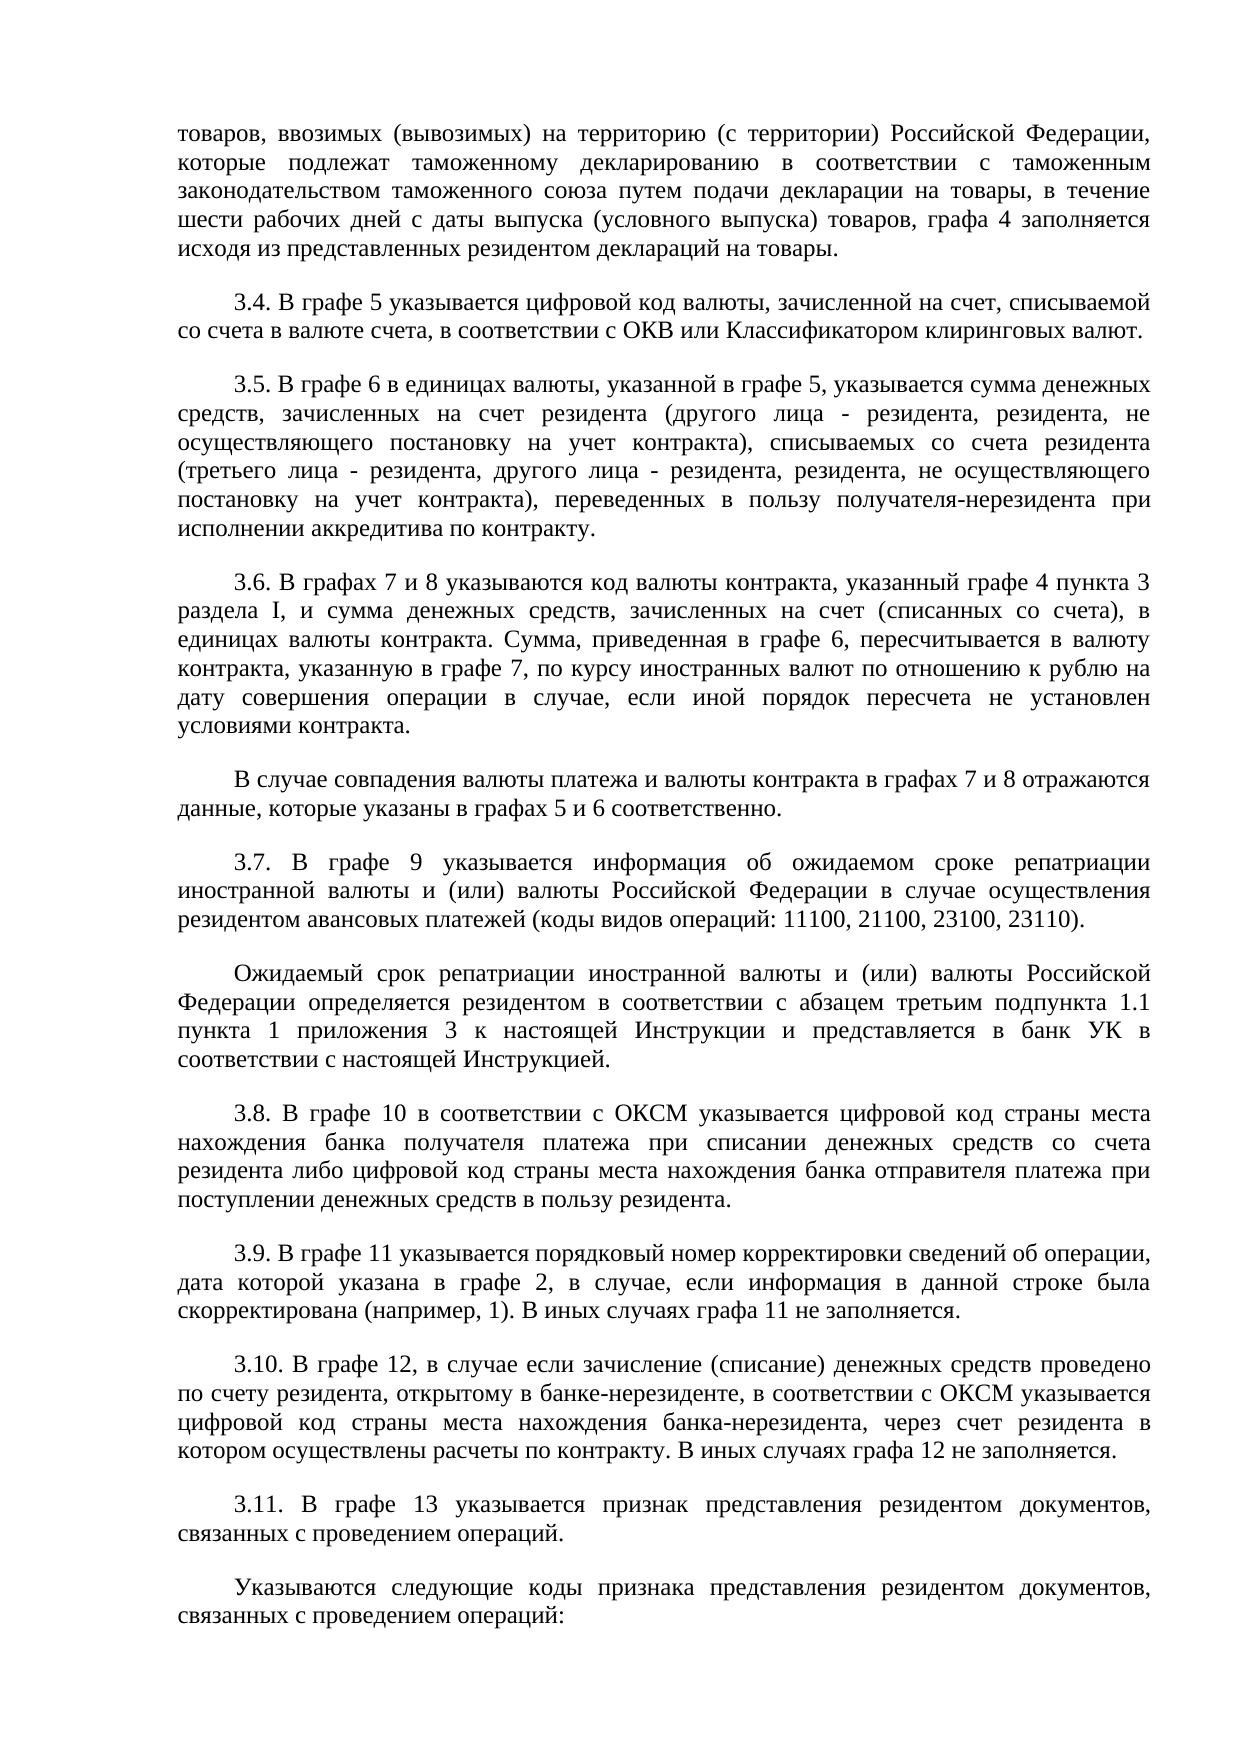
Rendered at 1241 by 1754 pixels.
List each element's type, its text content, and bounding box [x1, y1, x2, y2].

text 3.4. В графе 5 указывается цифровой код валюты, зачисленной на счет, списываемой со счета в валюте счета, в соответствии с ОКВ или Классификатором клиринговых валют. [177, 287, 1152, 344]
text 3.7. В графе 9 указывается информация об ожидаемом сроке репатриации иностранной валюты и (или) валюты Российской Федерации в случае осуществления резидентом авансовых платежей (коды видов операций: 11100, 21100, 23100, 23110). [177, 847, 1152, 933]
text Ожидаемый срок репатриации иностранной валюты и (или) валюты Российской Федерации определяется резидентом в соответствии с абзацем третьим подпункта 1.1 пункта 1 приложения 3 к настоящей Инструкции и представляется в банк УК в соответствии с настоящей Инструкцией. [177, 958, 1152, 1073]
text В случае совпадения валюты платежа и валюты контракта в графах 7 и 8 отражаются данные, которые указаны в графах 5 и 6 соответственно. [177, 764, 1152, 822]
text 3.10. В графе 12, в случае если зачисление (списание) денежных средств проведено по счету резидента, открытому в банке-нерезиденте, в соответствии с ОКСМ указывается цифровой код страны места нахождения банка-нерезидента, через счет резидента в котором осуществлены расчеты по контракту. В иных случаях графа 12 не заполняется. [177, 1349, 1152, 1464]
text 3.5. В графе 6 в единицах валюты, указанной в графе 5, указывается сумма денежных средств, зачисленных на счет резидента (другого лица - резидента, резидента, не осуществляющего постановку на учет контракта), списываемых со счета резидента (третьего лица - резидента, другого лица - резидента, резидента, не осуществляющего постановку на учет контракта), переведенных в пользу получателя-нерезидента при исполнении аккредитива по контракту. [177, 369, 1152, 542]
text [177, 118, 1152, 262]
text 3.9. В графе 11 указывается порядковый номер корректировки сведений об операции, дата которой указана в графе 2, в случае, если информация в данной строке была скорректирована (например, 1). В иных случаях графа 11 не заполняется. [177, 1238, 1152, 1324]
text 3.11. В графе 13 указывается признак представления резидентом документов, связанных с проведением операций. [177, 1489, 1152, 1547]
text 3.8. В графе 10 в соответствии с ОКСМ указывается цифровой код страны места нахождения банка получателя платежа при списании денежных средств со счета резидента либо цифровой код страны места нахождения банка отправителя платежа при поступлении денежных средств в пользу резидента. [177, 1098, 1152, 1213]
text Указываются следующие коды признака представления резидентом документов, связанных с проведением операций: [177, 1572, 1152, 1629]
text 3.6. В графах 7 и 8 указываются код валюты контракта, указанный графе 4 пункта 3 раздела I, и сумма денежных средств, зачисленных на счет (списанных со счета), в единицах валюты контракта. Сумма, приведенная в графе 6, пересчитывается в валюту контракта, указанную в графе 7, по курсу иностранных валют по отношению к рублю на дату совершения операции в случае, если иной порядок пересчета не установлен условиями контракта. [177, 567, 1152, 739]
